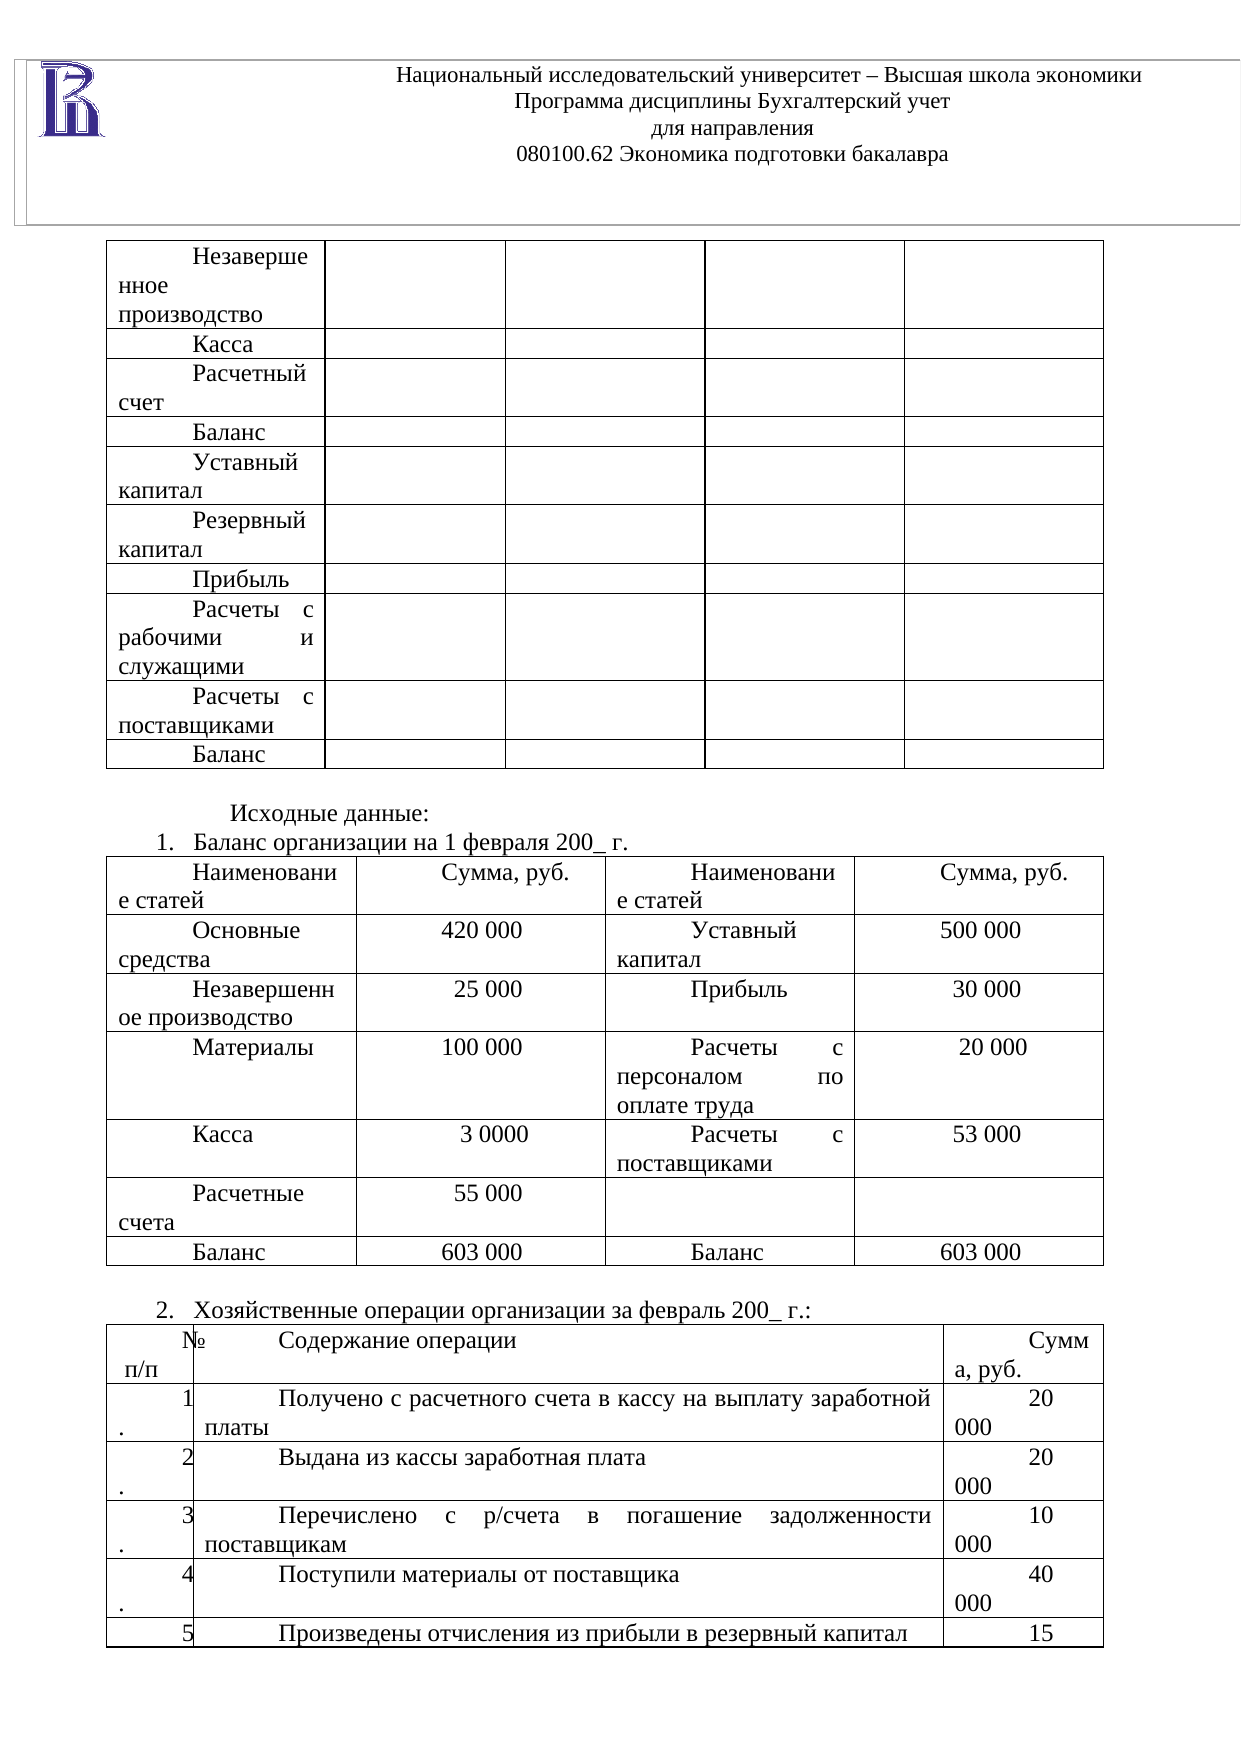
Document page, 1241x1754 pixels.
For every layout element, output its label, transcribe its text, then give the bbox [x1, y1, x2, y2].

table_cell Расчеты с поставщиками [606, 1120, 854, 1177]
table_cell Прибыль [606, 974, 854, 1031]
table_cell [506, 447, 704, 504]
table_cell Касса [107, 329, 324, 357]
table_cell [706, 359, 904, 416]
table_cell Поступили материалы от поставщика [194, 1559, 943, 1617]
table_cell [506, 359, 704, 416]
table_cell [706, 329, 904, 357]
table_cell [326, 564, 505, 593]
table_cell Прибыль [107, 564, 324, 593]
table_cell 20 000 [944, 1384, 1103, 1441]
table_cell [905, 359, 1103, 416]
table_cell 15 000 [944, 1618, 1103, 1646]
table_header Содержание операции [194, 1325, 943, 1382]
table_cell [606, 1178, 854, 1236]
table_cell 500 000 [855, 915, 1103, 973]
table_cell [326, 241, 505, 328]
table_cell [905, 505, 1103, 563]
table_cell [326, 505, 505, 563]
table_cell [706, 505, 904, 563]
table_cell [326, 594, 505, 680]
table_cell [905, 681, 1103, 738]
table_cell 30 000 [855, 974, 1103, 1031]
table_header Сумма, руб. [944, 1325, 1103, 1382]
table_cell [905, 329, 1103, 357]
table_cell [706, 241, 904, 328]
table_cell [326, 329, 505, 357]
table_header № п/п [107, 1325, 193, 1382]
table_cell [905, 447, 1103, 504]
table_cell [506, 417, 704, 446]
table_cell 2. [107, 1442, 193, 1499]
table_cell 603 000 [855, 1237, 1103, 1265]
table_cell [506, 681, 704, 738]
table_cell Получено с расчетного счета в кассу на выплату заработной платы [194, 1384, 943, 1441]
table_cell [905, 594, 1103, 680]
table_cell 55 000 [357, 1178, 605, 1236]
table_cell Расчеты с рабочими и служащими [107, 594, 324, 680]
table_cell 1. [107, 1384, 193, 1441]
table_cell [506, 740, 704, 768]
table_cell 20 000 [944, 1442, 1103, 1499]
table_cell 3 0000 [357, 1120, 605, 1177]
table_header Сумма, руб. [357, 857, 605, 914]
table_cell 20 000 [855, 1032, 1103, 1118]
table_cell Касса [107, 1120, 356, 1177]
table_cell 603 000 [357, 1237, 605, 1265]
table_cell 100 000 [357, 1032, 605, 1118]
table_cell Расчеты с персоналом по оплате труда [606, 1032, 854, 1118]
table_cell [506, 564, 704, 593]
table_cell Основные средства [107, 915, 356, 973]
table_cell 40 000 [944, 1559, 1103, 1617]
table_cell Расчетный счет [107, 359, 324, 416]
table_cell Баланс [107, 417, 324, 446]
table_cell [326, 740, 505, 768]
table_cell [706, 681, 904, 738]
table_header Сумма, руб. [855, 857, 1103, 914]
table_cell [194, 1618, 943, 1646]
table_cell Материалы [107, 1032, 356, 1118]
table_cell [706, 447, 904, 504]
table_cell 5 [107, 1618, 193, 1646]
table_cell [326, 447, 505, 504]
table_cell Перечислено с р/счета в погашение задолженности поставщикам [194, 1501, 943, 1558]
table_cell [506, 594, 704, 680]
table_cell Баланс [107, 1237, 356, 1265]
table_cell Расчеты с поставщиками [107, 681, 324, 738]
table_cell [706, 740, 904, 768]
table_cell [506, 241, 704, 328]
table_cell [706, 417, 904, 446]
table_cell [326, 417, 505, 446]
table_cell [855, 1178, 1103, 1236]
table_cell Уставный капитал [107, 447, 324, 504]
table_cell Баланс [107, 740, 324, 768]
table_cell Расчетные счета [107, 1178, 356, 1236]
table_header Наименование статей [606, 857, 854, 914]
table_cell 25 000 [357, 974, 605, 1031]
table_cell Выдана из кассы заработная плата [194, 1442, 943, 1499]
table_cell [506, 505, 704, 563]
table_cell 420 000 [357, 915, 605, 973]
table_cell 10 000 [944, 1501, 1103, 1558]
table_cell [706, 594, 904, 680]
table_cell Уставный капитал [606, 915, 854, 973]
table_cell [905, 417, 1103, 446]
table_cell Незавершенное производство [107, 241, 324, 328]
list Баланс организации на 0_ г. [156, 827, 1152, 856]
text Исходные данные: [156, 798, 1152, 827]
table_cell [326, 359, 505, 416]
table_cell Баланс [606, 1237, 854, 1265]
table_cell Незавершенное производство [107, 974, 356, 1031]
table_cell 3. [107, 1501, 193, 1558]
picture [37, 61, 106, 137]
table_cell 4. [107, 1559, 193, 1617]
table_cell [326, 681, 505, 738]
table_cell 53 000 [855, 1120, 1103, 1177]
table_cell [905, 241, 1103, 328]
table_cell [905, 564, 1103, 593]
table_cell [506, 329, 704, 357]
table_header Наименование статей [107, 857, 356, 914]
table_cell [706, 564, 904, 593]
list Хозяйственные операции организации за февраль 200_ г.: [156, 1295, 1152, 1324]
table_cell [905, 740, 1103, 768]
table_cell Резервный капитал [107, 505, 324, 563]
